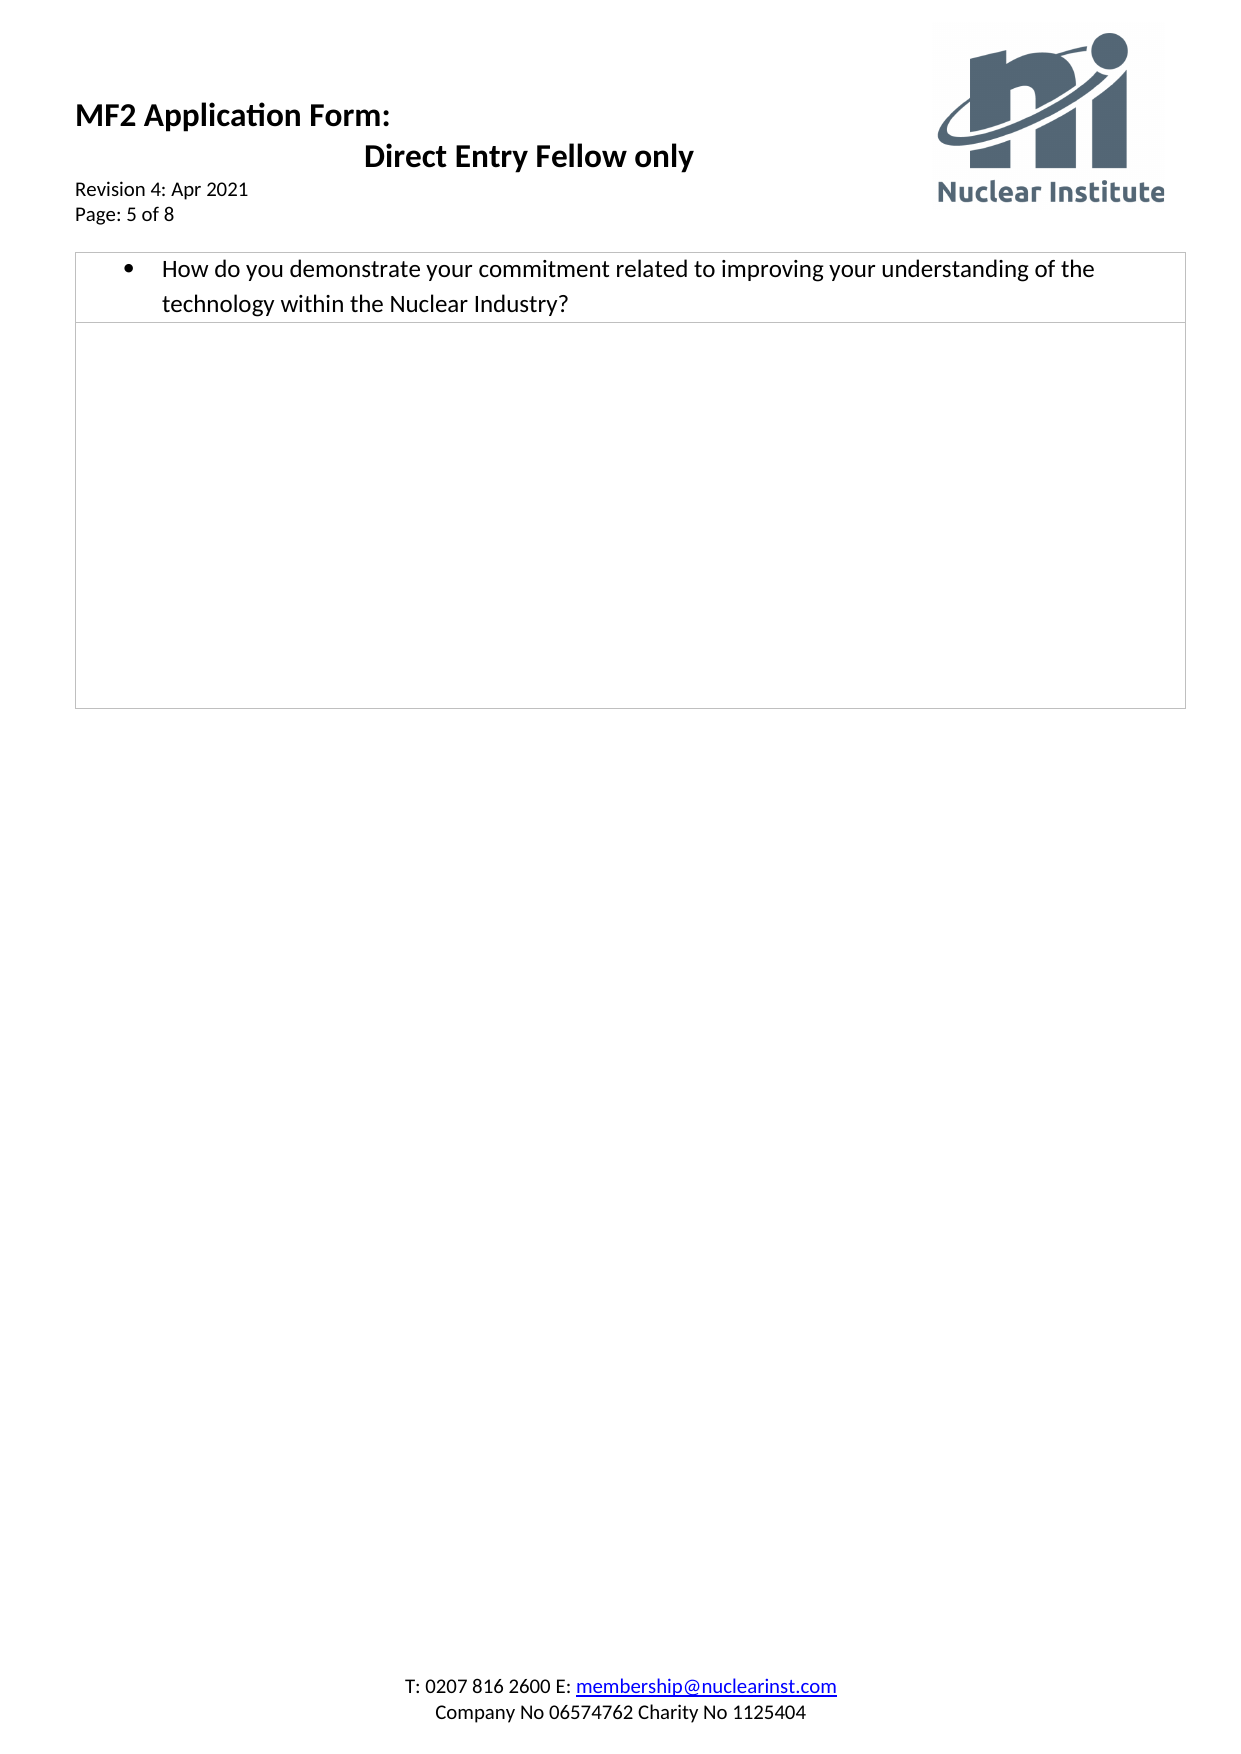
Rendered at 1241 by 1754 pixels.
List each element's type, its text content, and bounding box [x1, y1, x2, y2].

table_cell [76, 323, 1185, 708]
picture [932, 22, 1165, 210]
